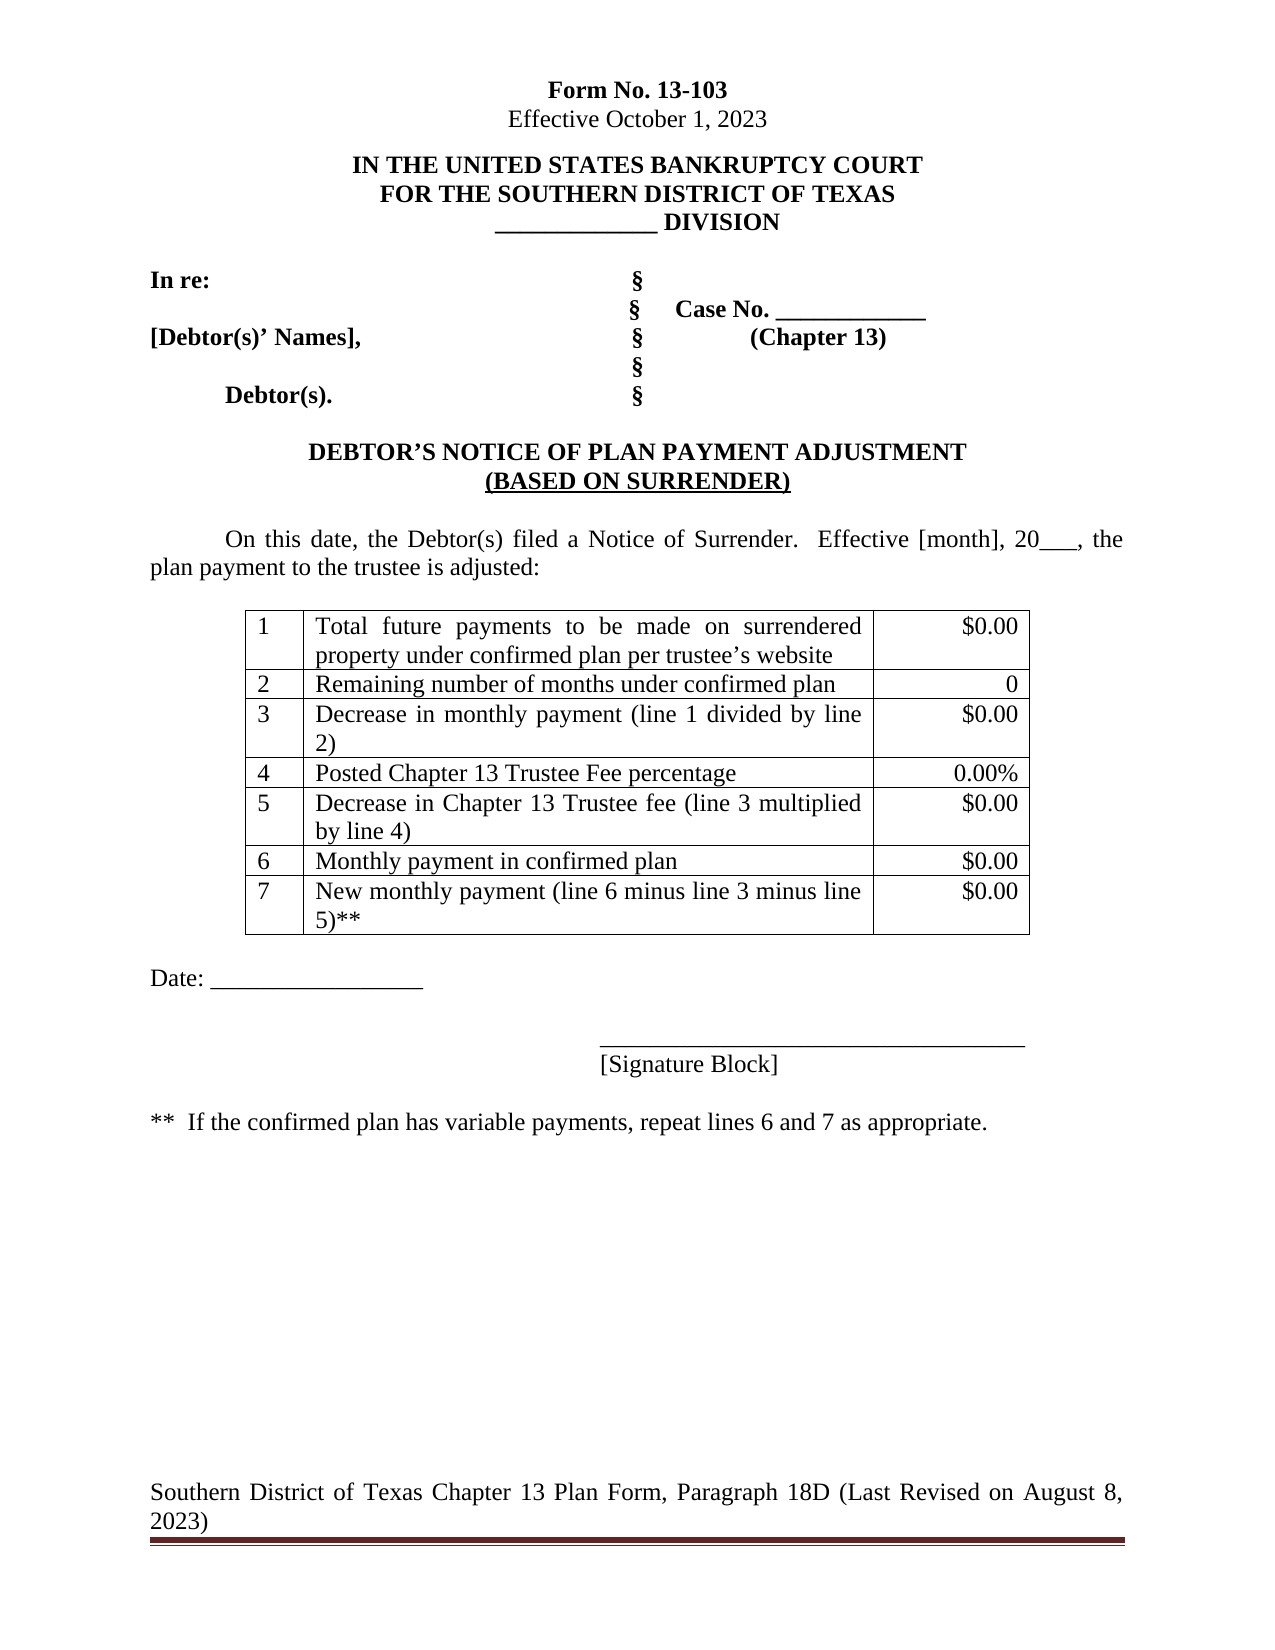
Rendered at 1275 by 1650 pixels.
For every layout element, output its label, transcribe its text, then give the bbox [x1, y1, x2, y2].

table_cell Monthly payment in confirmed plan [304, 846, 873, 875]
table_cell Decrease in Chapter 13 Trustee fee (line 3 multiplied by line 4) [304, 788, 873, 845]
text [Debtor(s)’ Names], § (Chapter 13) [150, 322, 1125, 351]
table_cell Posted Chapter 13 Trustee Fee percentage [304, 758, 873, 787]
text Date: _________________ [150, 963, 1125, 992]
table_cell $0.00 [874, 788, 1029, 845]
table_cell $0.00 [874, 846, 1029, 875]
text __________________________________ [150, 1021, 1125, 1049]
text Debtor(s). § [150, 380, 1125, 409]
table_header $0.00 [874, 611, 1029, 668]
table_cell 3 [246, 699, 303, 757]
text In re: § [150, 265, 1125, 294]
text § [150, 351, 1125, 380]
table_header Total future payments to be made on surrendered property under confirmed plan per trustee’s website [304, 611, 873, 668]
table_cell 7 [246, 876, 303, 933]
text ** If the confirmed plan has variable payments, repeat lines 6 and 7 as appropriate. [150, 1107, 1125, 1136]
table_cell $0.00 [874, 876, 1029, 933]
table_cell 0.00% [874, 758, 1029, 787]
table_header 1 [246, 611, 303, 668]
text (BASED ON SURRENDER) [150, 466, 1125, 495]
text DEBTOR’S NOTICE OF PLAN PAYMENT ADJUSTMENT [150, 437, 1125, 466]
table_cell 5 [246, 788, 303, 845]
table_cell 4 [246, 758, 303, 787]
text § Case No. ____________ [150, 294, 1125, 322]
text FOR THE SOUTHERN DISTRICT OF TEXAS [150, 179, 1125, 207]
text _____________ DIVISION [150, 207, 1125, 236]
table_cell 2 [246, 670, 303, 698]
table_cell Decrease in monthly payment (line 1 divided by line 2) [304, 699, 873, 757]
text On this date, the Debtor(s) filed a Notice of Surrender. Effective [month], 20___, the plan payment to the trustee is adjusted: [150, 524, 1125, 581]
text [Signature Block] [150, 1049, 1125, 1078]
table_cell Remaining number of months under confirmed plan [304, 670, 873, 698]
text IN THE UNITED STATES BANKRUPTCY COURT [150, 150, 1125, 179]
table_cell 6 [246, 846, 303, 875]
table_cell New monthly payment (line 6 minus line 3 minus line 5)** [304, 876, 873, 933]
table_cell $0.00 [874, 699, 1029, 757]
table_cell 0 [874, 670, 1029, 698]
